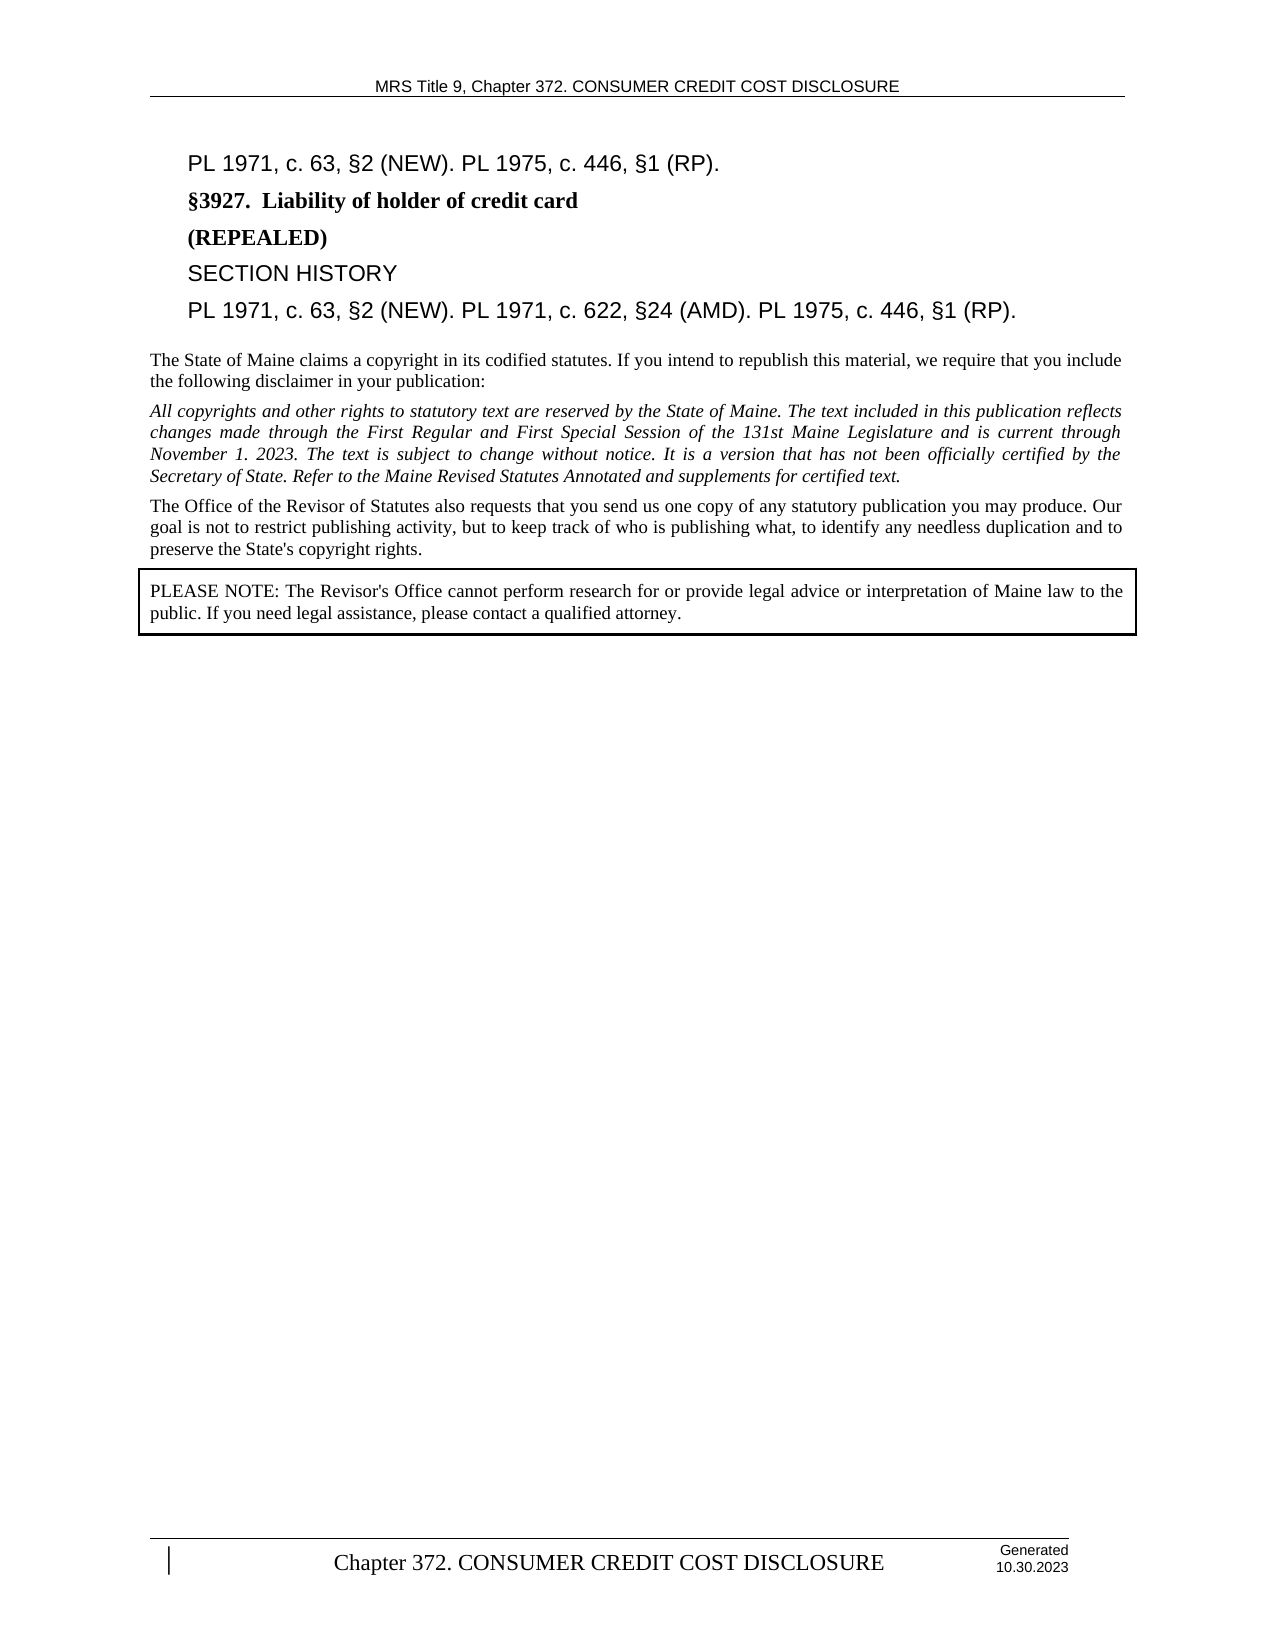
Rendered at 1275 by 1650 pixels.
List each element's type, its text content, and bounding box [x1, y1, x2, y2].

text The State of Maine claims a copyright in its codified statutes. If you intend to republish this material, we require that you include the following disclaimer in your publication: [150, 348, 1125, 392]
text §3927. Liability of holder of credit card [187, 187, 1125, 213]
text All copyrights and other rights to statutory text are reserved by the State of Maine. The text included in this publication reflects changes made through the First Regular and First Special Session of the 131st Maine Legislature and is current through November 1. 2023 . The text is subject to change without notice. It is a version that has not been officially certified by the Secretary of State. Refer to the Maine Revised Statutes Annotated and supplements for certified text. [150, 400, 1125, 486]
text (REPEALED) [187, 223, 1125, 250]
text PLEASE NOTE: The Revisor's Office cannot perform research for or provide legal advice or interpretation of Maine law to the public. If you need legal assistance, please contact a qualified attorney. [140, 570, 1135, 633]
text SECTION HISTORY [187, 260, 1125, 287]
text The Office of the Revisor of Statutes also requests that you send us one copy of any statutory publication you may produce. Our goal is not to restrict publishing activity, but to keep track of who is publishing what, to identify any needless duplication and to preserve the State's copyright rights. [150, 494, 1125, 559]
text PL 1971, c. 63, §2 (NEW). PL 1975, c. 446, §1 (RP). [187, 150, 1125, 176]
text PL 1971, c. 63, §2 (NEW). PL 1971, c. 622, §24 (AMD). PL 1975, c. 446, §1 (RP). [187, 297, 1125, 323]
